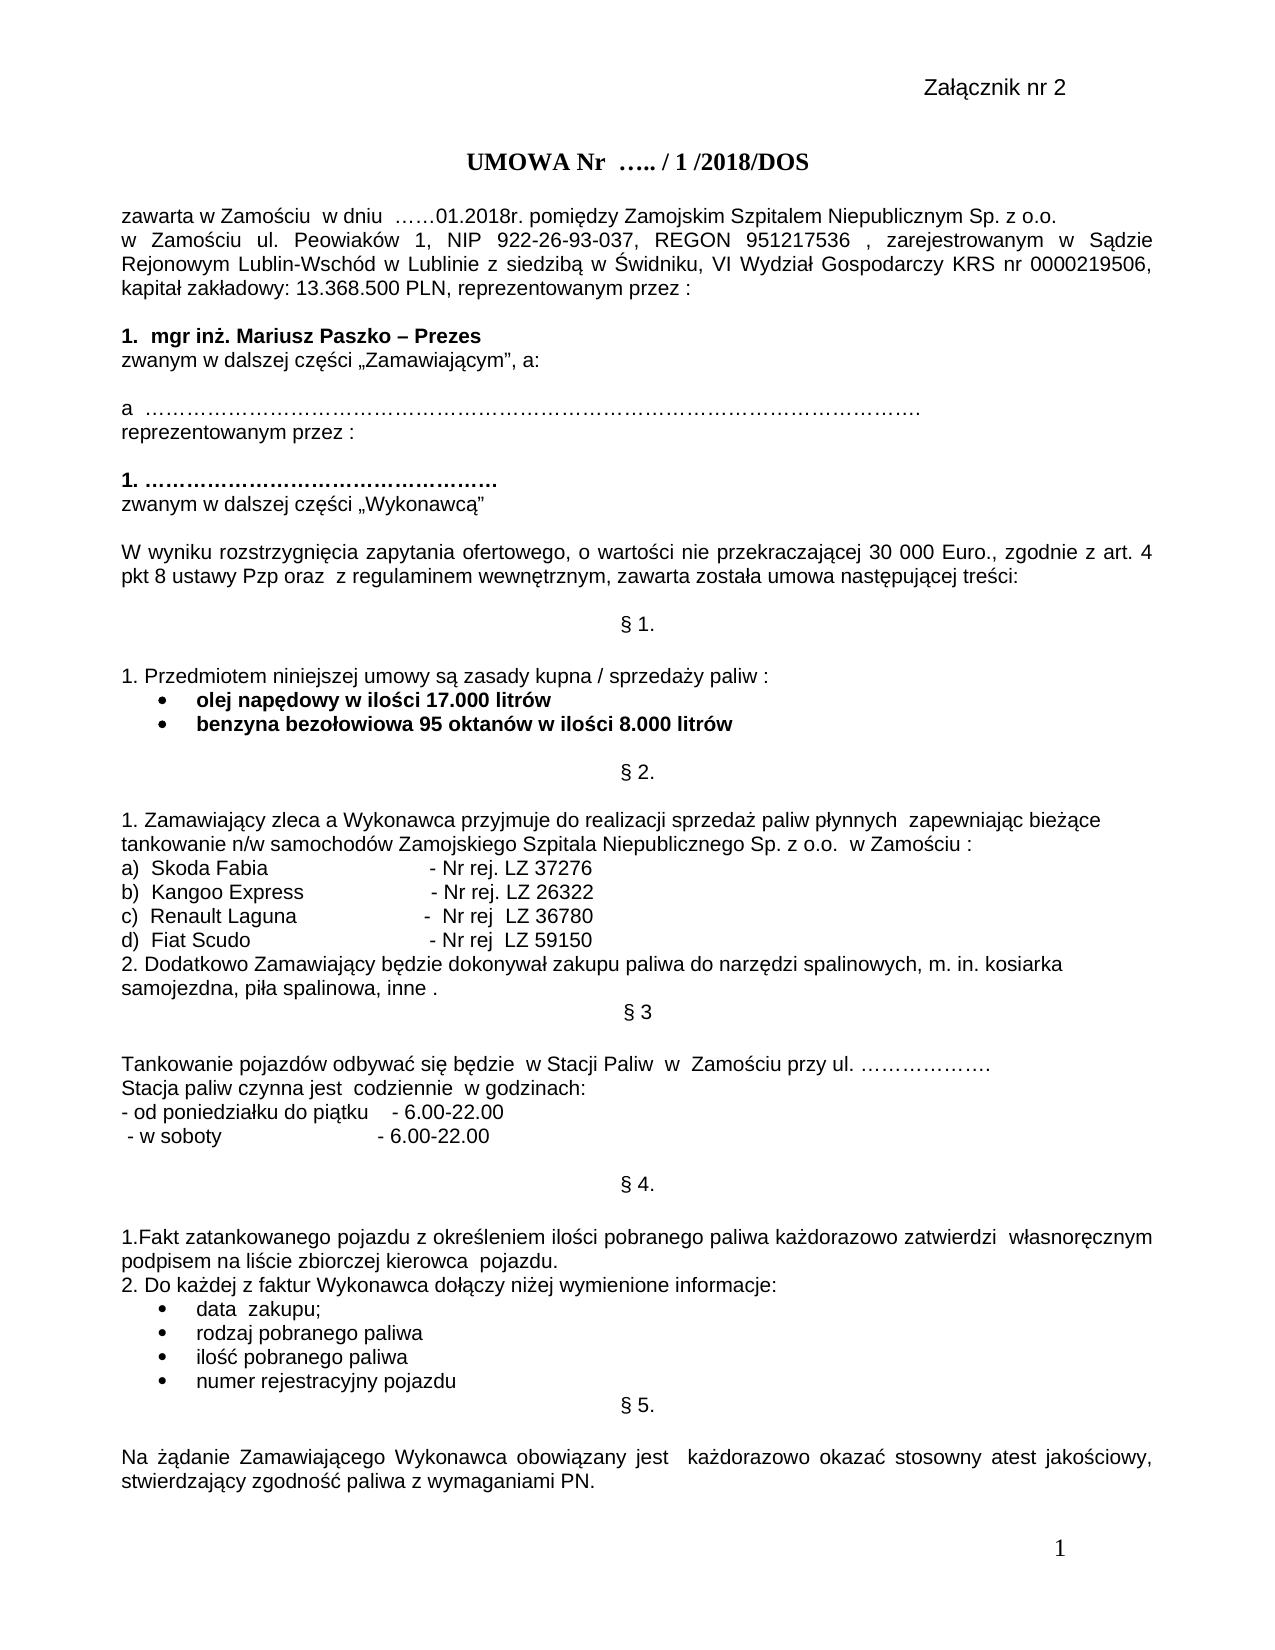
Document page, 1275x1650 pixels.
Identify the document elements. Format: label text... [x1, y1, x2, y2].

text Na żądanie Zamawiającego Wykonawca obowiązany jest każdorazowo okazać stosowny atest jakościowy, stwierdzający zgodność paliwa z wymaganiami PN. [121, 1445, 1154, 1493]
list benzyna bezołowiowa 95 oktanów w ilości 8.000 litrów [158, 712, 1154, 736]
text § 4. [121, 1172, 1154, 1196]
text w Zamościu ul. Peowiaków 1, NIP 922-26-93-037, REGON 951217536 , zarejestrowanym w Sądzie Rejonowym Lublin-Wschód w Lublinie z siedzibą w Świdniku, VI Wydział Gospodarczy KRS nr 0000219506, kapitał zakładowy: 13.368.500 PLN, reprezentowanym przez : [121, 228, 1154, 300]
list data zakupu; [158, 1296, 1154, 1320]
text 1. Przedmiotem niniejszej umowy są zasady kupna / sprzedaży paliw : [121, 664, 1154, 688]
text b) Kangoo Express - Nr rej. LZ 26322 [121, 880, 1154, 904]
text - w soboty - 6.00-22.00 [121, 1124, 1154, 1148]
list ilość pobranego paliwa [158, 1344, 1154, 1368]
text - od poniedziałku do piątku - 6.00-22.00 [121, 1100, 1154, 1124]
text zwanym w dalszej części „Zamawiającym”, a: [121, 348, 1154, 372]
list numer rejestracyjny pojazdu [158, 1368, 1154, 1393]
text Tankowanie pojazdów odbywać się będzie w Stacji Paliw w Zamościu przy ul. ………………. [121, 1052, 1154, 1076]
text a) Skoda Fabia - Nr rej. LZ 37276 [121, 856, 1154, 880]
text UMOWA Nr ….. / 1 /2018/DOS [121, 147, 1154, 176]
list olej napędowy w ilości 17.000 litrów [158, 688, 1154, 712]
list rodzaj pobranego paliwa [158, 1320, 1154, 1344]
text Stacja paliw czynna jest codziennie w godzinach: [121, 1076, 1154, 1100]
text 2. Do każdej z faktur Wykonawca dołączy niżej wymienione informacje: [121, 1272, 1154, 1296]
list mgr inż. Mariusz Paszko – Prezes [121, 324, 1154, 348]
text a …………………………………………………………………………………………………. [121, 396, 1154, 420]
text § 1. [121, 612, 1154, 636]
text zawarta w Zamościu w dniu ……01.2018r. pomiędzy Zamojskim Szpitalem Niepublicznym Sp. z o.o. [121, 204, 1154, 228]
text 1. …………………………………………… [121, 468, 1154, 492]
text zwanym w dalszej części „Wykonawcą” [121, 492, 1154, 516]
text W wyniku rozstrzygnięcia zapytania ofertowego, o wartości nie przekraczającej 30 000 Euro., zgodnie z art. 4 pkt 8 ustawy Pzp oraz z regulaminem wewnętrznym, zawarta została umowa następującej treści: [121, 540, 1154, 588]
text 1.Fakt zatankowanego pojazdu z określeniem ilości pobranego paliwa każdorazowo zatwierdzi własnoręcznym podpisem na liście zbiorczej kierowca pojazdu. [121, 1224, 1154, 1272]
text § 2. [121, 760, 1154, 784]
text d) Fiat Scudo - Nr rej LZ 59150 [121, 928, 1154, 952]
text 2. Dodatkowo Zamawiający będzie dokonywał zakupu paliwa do narzędzi spalinowych, m. in. kosiarka samojezdna, piła spalinowa, inne . [121, 952, 1154, 1000]
text c) Renault Laguna - Nr rej LZ 36780 [121, 904, 1154, 928]
text § 3 [121, 1000, 1154, 1024]
text reprezentowanym przez : [121, 420, 1154, 444]
text § 5. [121, 1393, 1154, 1417]
text 1. Zamawiający zleca a Wykonawca przyjmuje do realizacji sprzedaż paliw płynnych zapewniając bieżące tankowanie n/w samochodów Zamojskiego Szpitala Niepublicznego Sp. z o.o. w Zamościu : [121, 808, 1154, 856]
